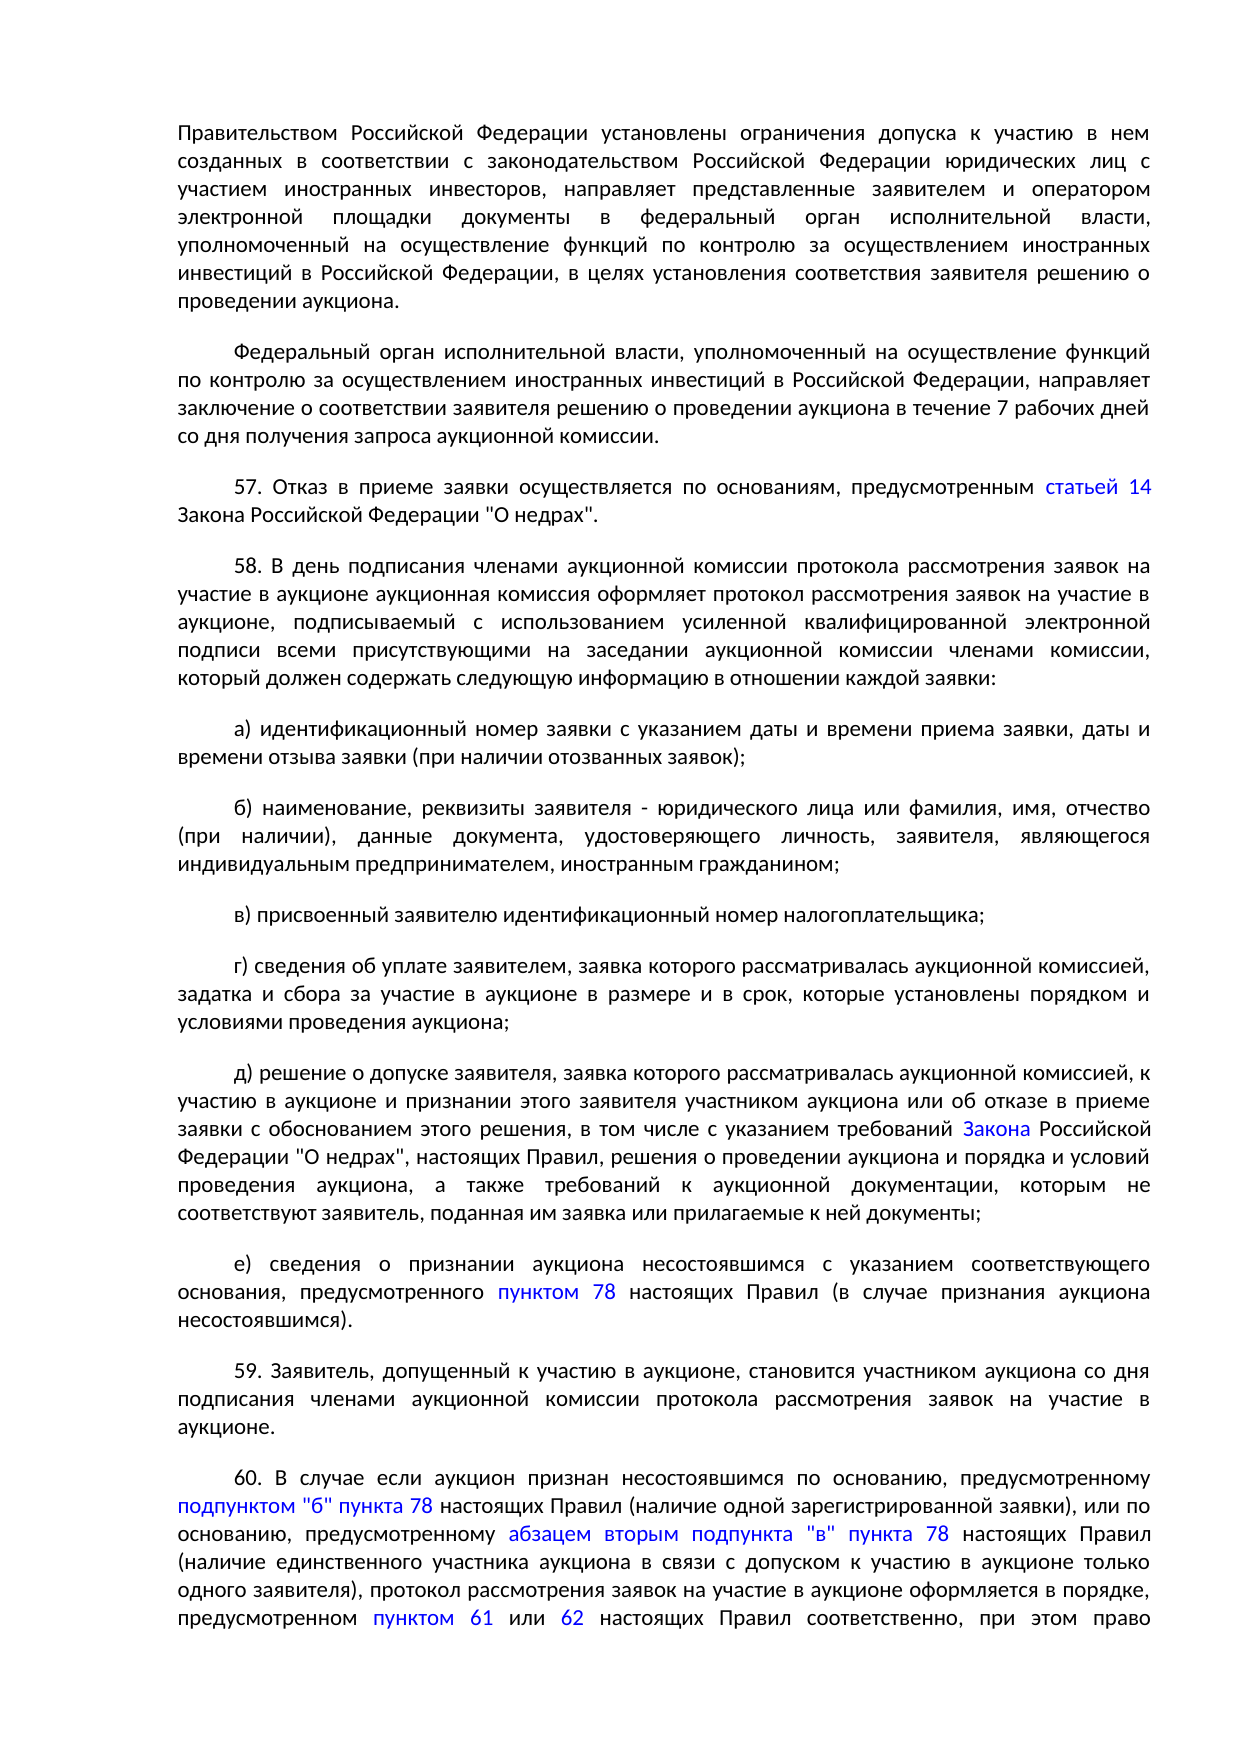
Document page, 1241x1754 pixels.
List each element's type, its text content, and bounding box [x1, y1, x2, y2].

text а) идентификационный номер заявки с указанием даты и времени приема заявки, даты и времени отзыва заявки (при наличии отозванных заявок); [177, 714, 1152, 770]
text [177, 118, 1152, 314]
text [177, 1463, 1152, 1631]
text е) сведения о признании аукциона несостоявшимся с указанием соответствующего основания, предусмотренного пунктом 78 настоящих Правил (в случае признания аукциона несостоявшимся). [177, 1249, 1152, 1333]
text 59. Заявитель, допущенный к участию в аукционе, становится участником аукциона со дня подписания членами аукционной комиссии протокола рассмотрения заявок на участие в аукционе. [177, 1356, 1152, 1440]
text в) присвоенный заявителю идентификационный номер налогоплательщика; [177, 900, 1152, 928]
text б) наименование, реквизиты заявителя - юридического лица или фамилия, имя, отчество (при наличии), данные документа, удостоверяющего личность, заявителя, являющегося индивидуальным предпринимателем, иностранным гражданином; [177, 793, 1152, 877]
text д) решение о допуске заявителя, заявка которого рассматривалась аукционной комиссией, к участию в аукционе и признании этого заявителя участником аукциона или об отказе в приеме заявки с обоснованием этого решения, в том числе с указанием требований Закона Российской Федерации "О недрах", настоящих Правил, решения о проведении аукциона и порядка и условий проведения аукциона, а также требований к аукционной документации, которым не соответствуют заявитель, поданная им заявка или прилагаемые к ней документы; [177, 1058, 1152, 1226]
text 58. В день подписания членами аукционной комиссии протокола рассмотрения заявок на участие в аукционе аукционная комиссия оформляет протокол рассмотрения заявок на участие в аукционе, подписываемый с использованием усиленной квалифицированной электронной подписи всеми присутствующими на заседании аукционной комиссии членами комиссии, который должен содержать следующую информацию в отношении каждой заявки: [177, 551, 1152, 691]
text г) сведения об уплате заявителем, заявка которого рассматривалась аукционной комиссией, задатка и сбора за участие в аукционе в размере и в срок, которые установлены порядком и условиями проведения аукциона; [177, 951, 1152, 1035]
text Федеральный орган исполнительной власти, уполномоченный на осуществление функций по контролю за осуществлением иностранных инвестиций в Российской Федерации, направляет заключение о соответствии заявителя решению о проведении аукциона в течение 7 рабочих дней со дня получения запроса аукционной комиссии. [177, 337, 1152, 449]
text 57. Отказ в приеме заявки осуществляется по основаниям, предусмотренным статьей 14 Закона Российской Федерации "О недрах". [177, 472, 1152, 528]
